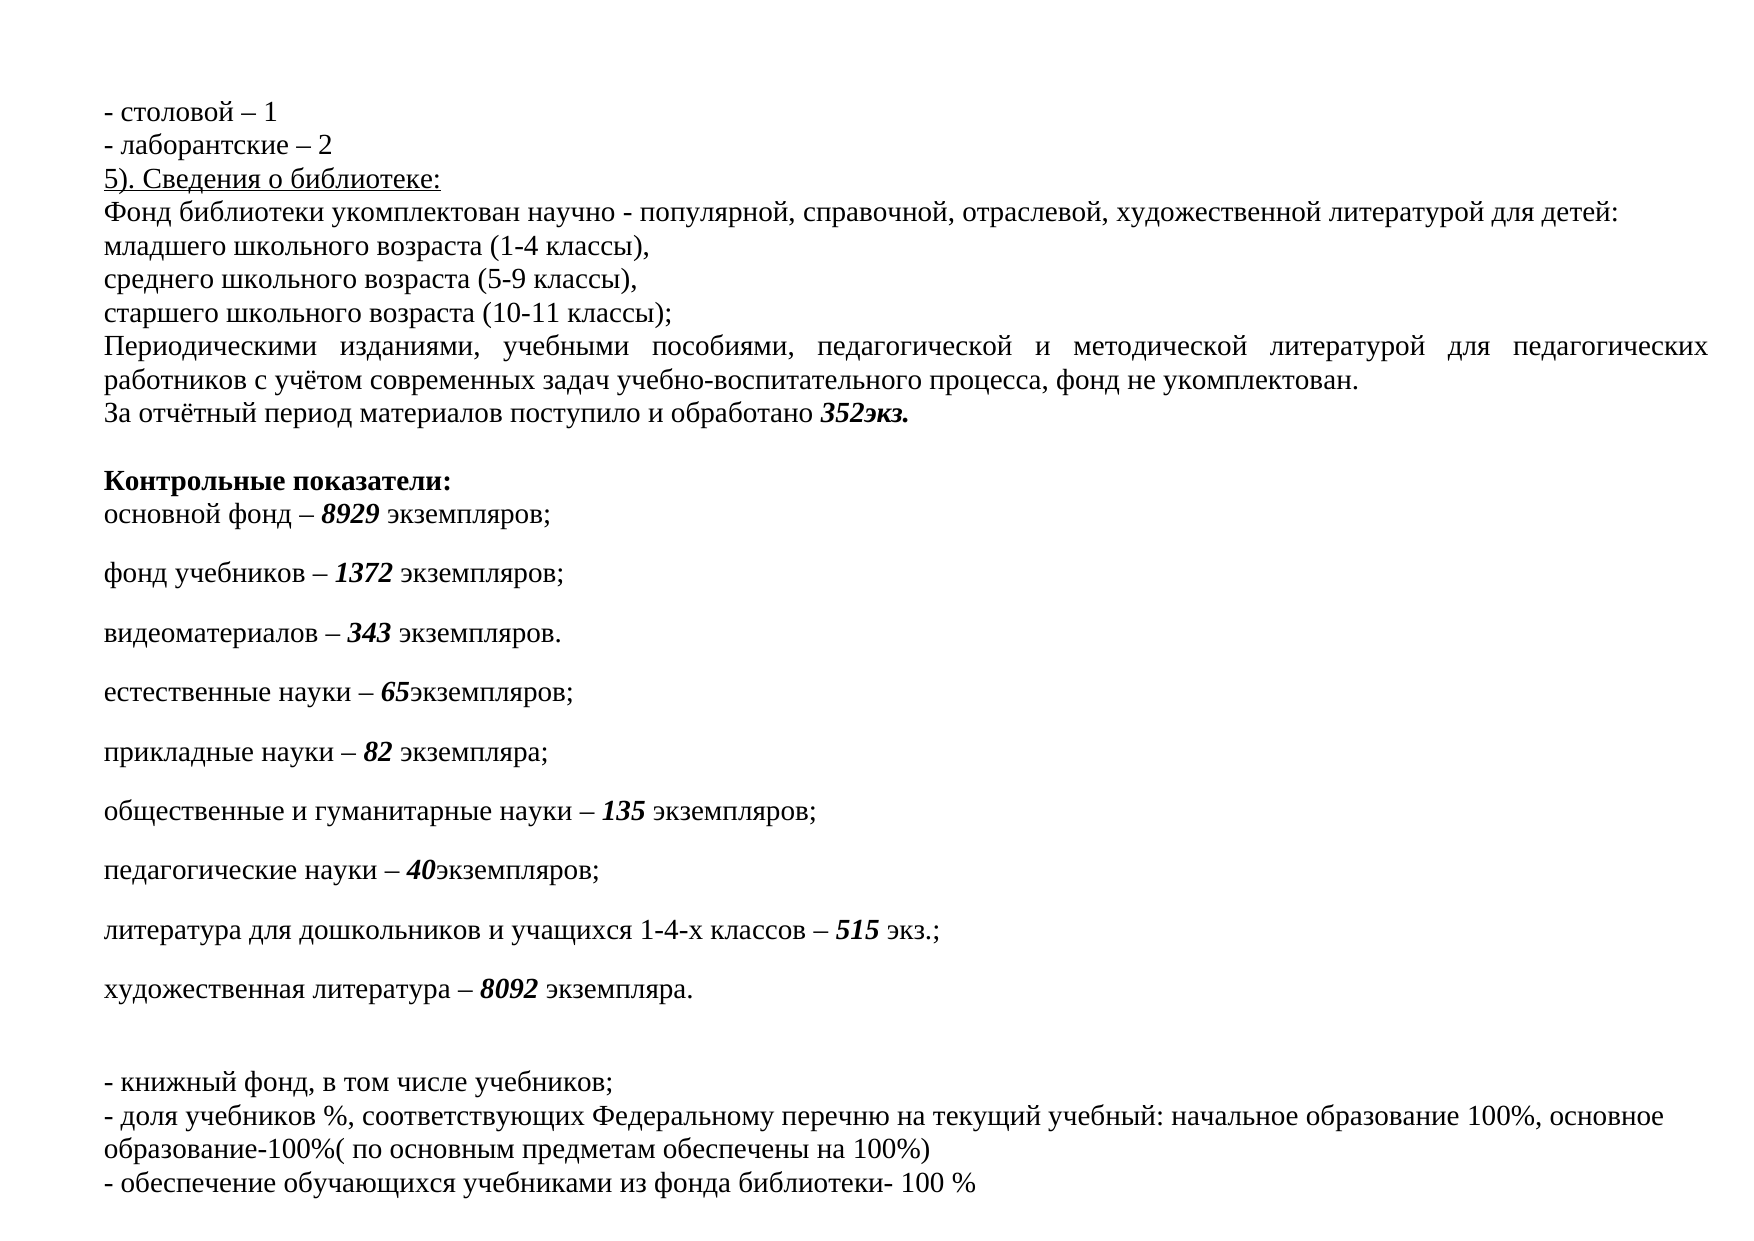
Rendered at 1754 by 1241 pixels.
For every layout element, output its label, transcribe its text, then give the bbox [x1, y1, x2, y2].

text старшего школьного возраста (10-11 классы); [103, 295, 1709, 328]
text - книжный фонд, в том числе учебников; [103, 1064, 1709, 1098]
text Фонд библиотеки укомплектован научно - популярной, справочной, отраслевой, художественной литературой для детей: [103, 194, 1709, 228]
text - столовой – 1 [103, 94, 1709, 127]
text педагогические науки – 40экземпляров; [103, 852, 1709, 886]
text Периодическими изданиями, учебными пособиями, педагогической и методической литературой для педагогических работников с учётом современных задач учебно-воспитательного процесса, фонд не укомплектован. [103, 328, 1709, 396]
text прикладные науки – 82 экземпляра; [103, 734, 1709, 767]
text общественные и гуманитарные науки – 135 экземпляров; [103, 793, 1709, 827]
text - доля учебников %, соответствующих Федеральному перечню на текущий учебный: начальное образование 100%, основное образование-100%( по основным предметам обеспечены на 100%) [103, 1098, 1709, 1165]
text литература для дошкольников и учащихся 1-4-х классов – 515 экз.; [103, 912, 1709, 945]
text Контрольные показатели: [103, 463, 1709, 496]
text художественная литература – 8092 экземпляра. [103, 971, 1709, 1005]
text младшего школьного возраста (1-4 классы), [103, 228, 1709, 261]
text - обеспечение обучающихся учебниками из фонда библиотеки- 100 % [103, 1165, 1709, 1198]
text среднего школьного возраста (5-9 классы), [103, 261, 1709, 295]
text видеоматериалов – 343 экземпляров. [103, 615, 1709, 648]
text основной фонд – 8929 экземпляров; [103, 496, 1709, 530]
text - лаборантские – 2 [103, 127, 1709, 161]
text За отчётный период материалов поступило и обработано 352экз. [103, 396, 1709, 429]
text фонд учебников – 1372 экземпляров; [103, 556, 1709, 589]
text естественные науки – 65экземпляров; [103, 674, 1709, 708]
text 5). Сведения о библиотеке: [103, 161, 1709, 194]
